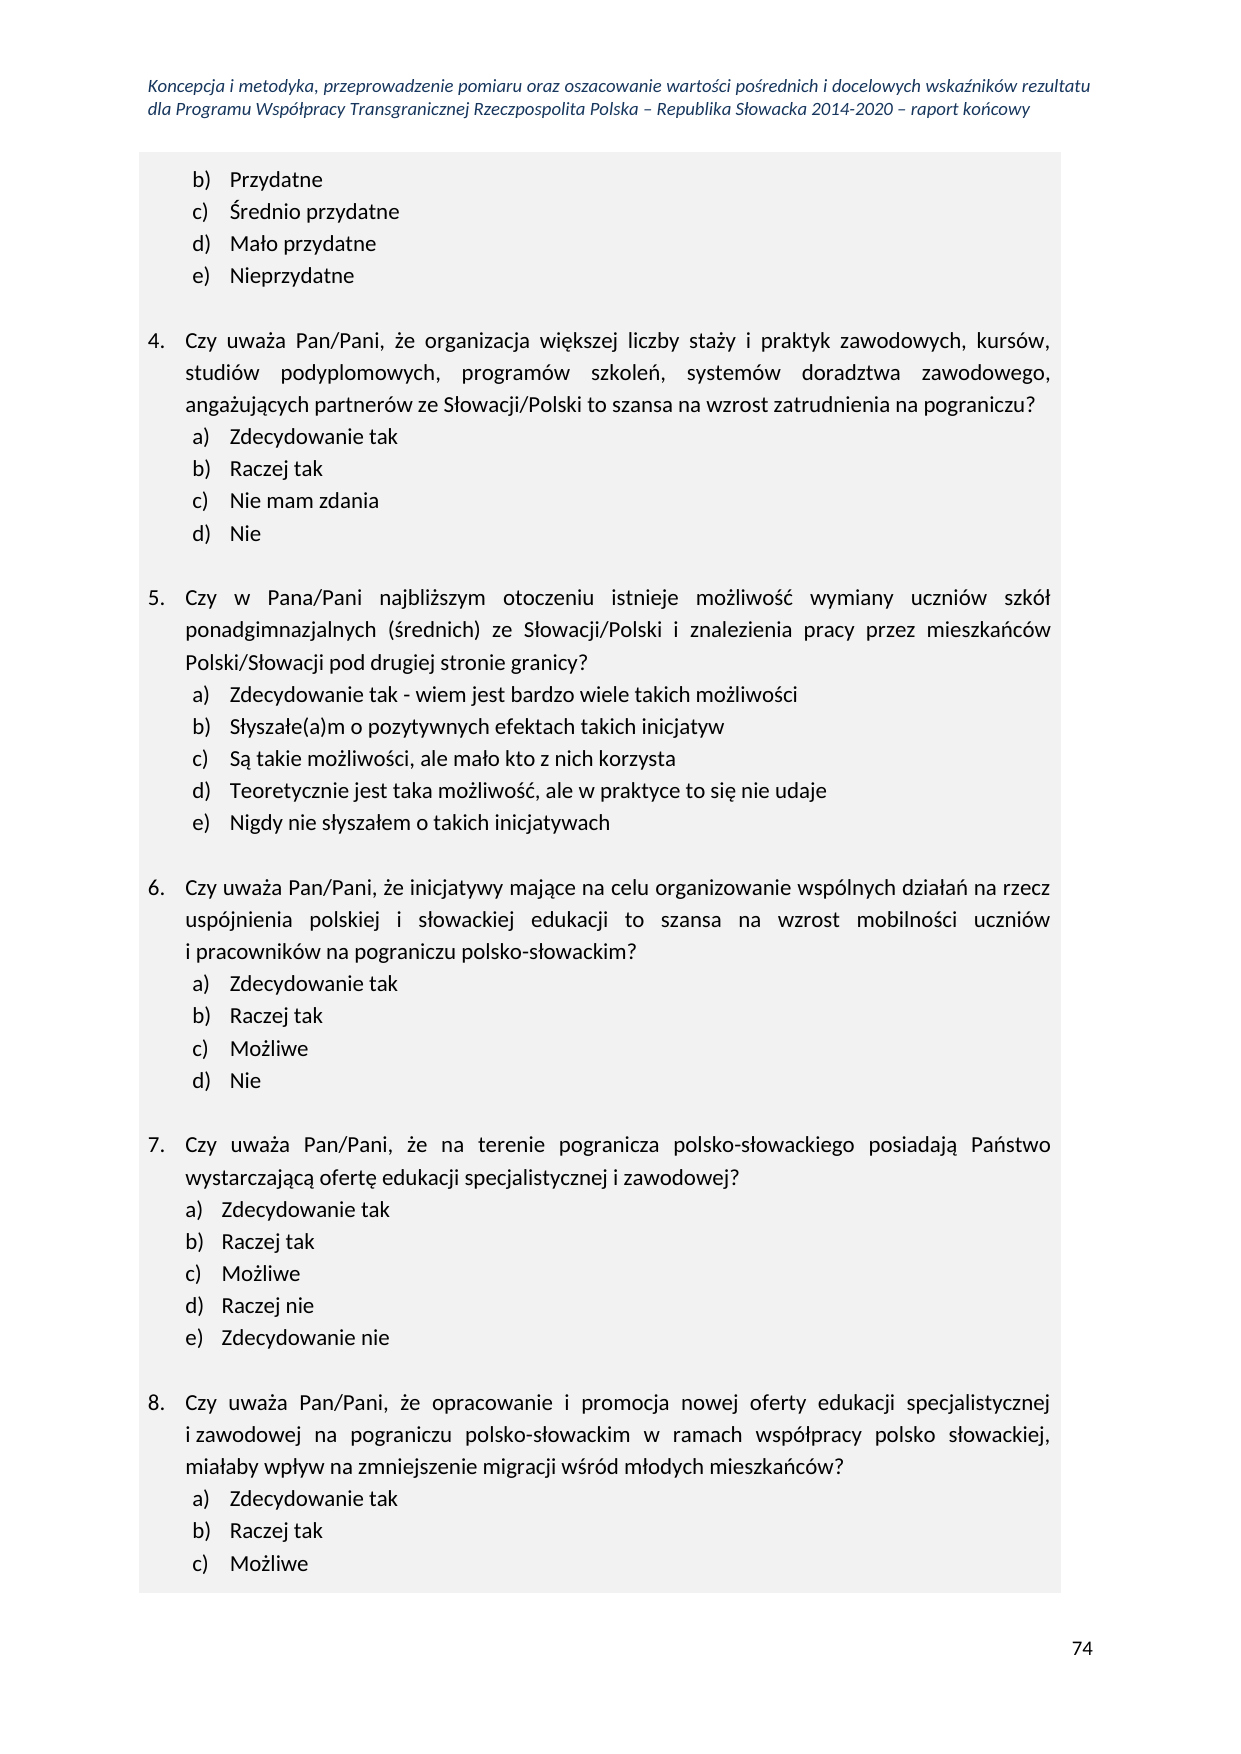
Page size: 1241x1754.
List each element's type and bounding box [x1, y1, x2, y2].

table_cell [139, 152, 1061, 1593]
